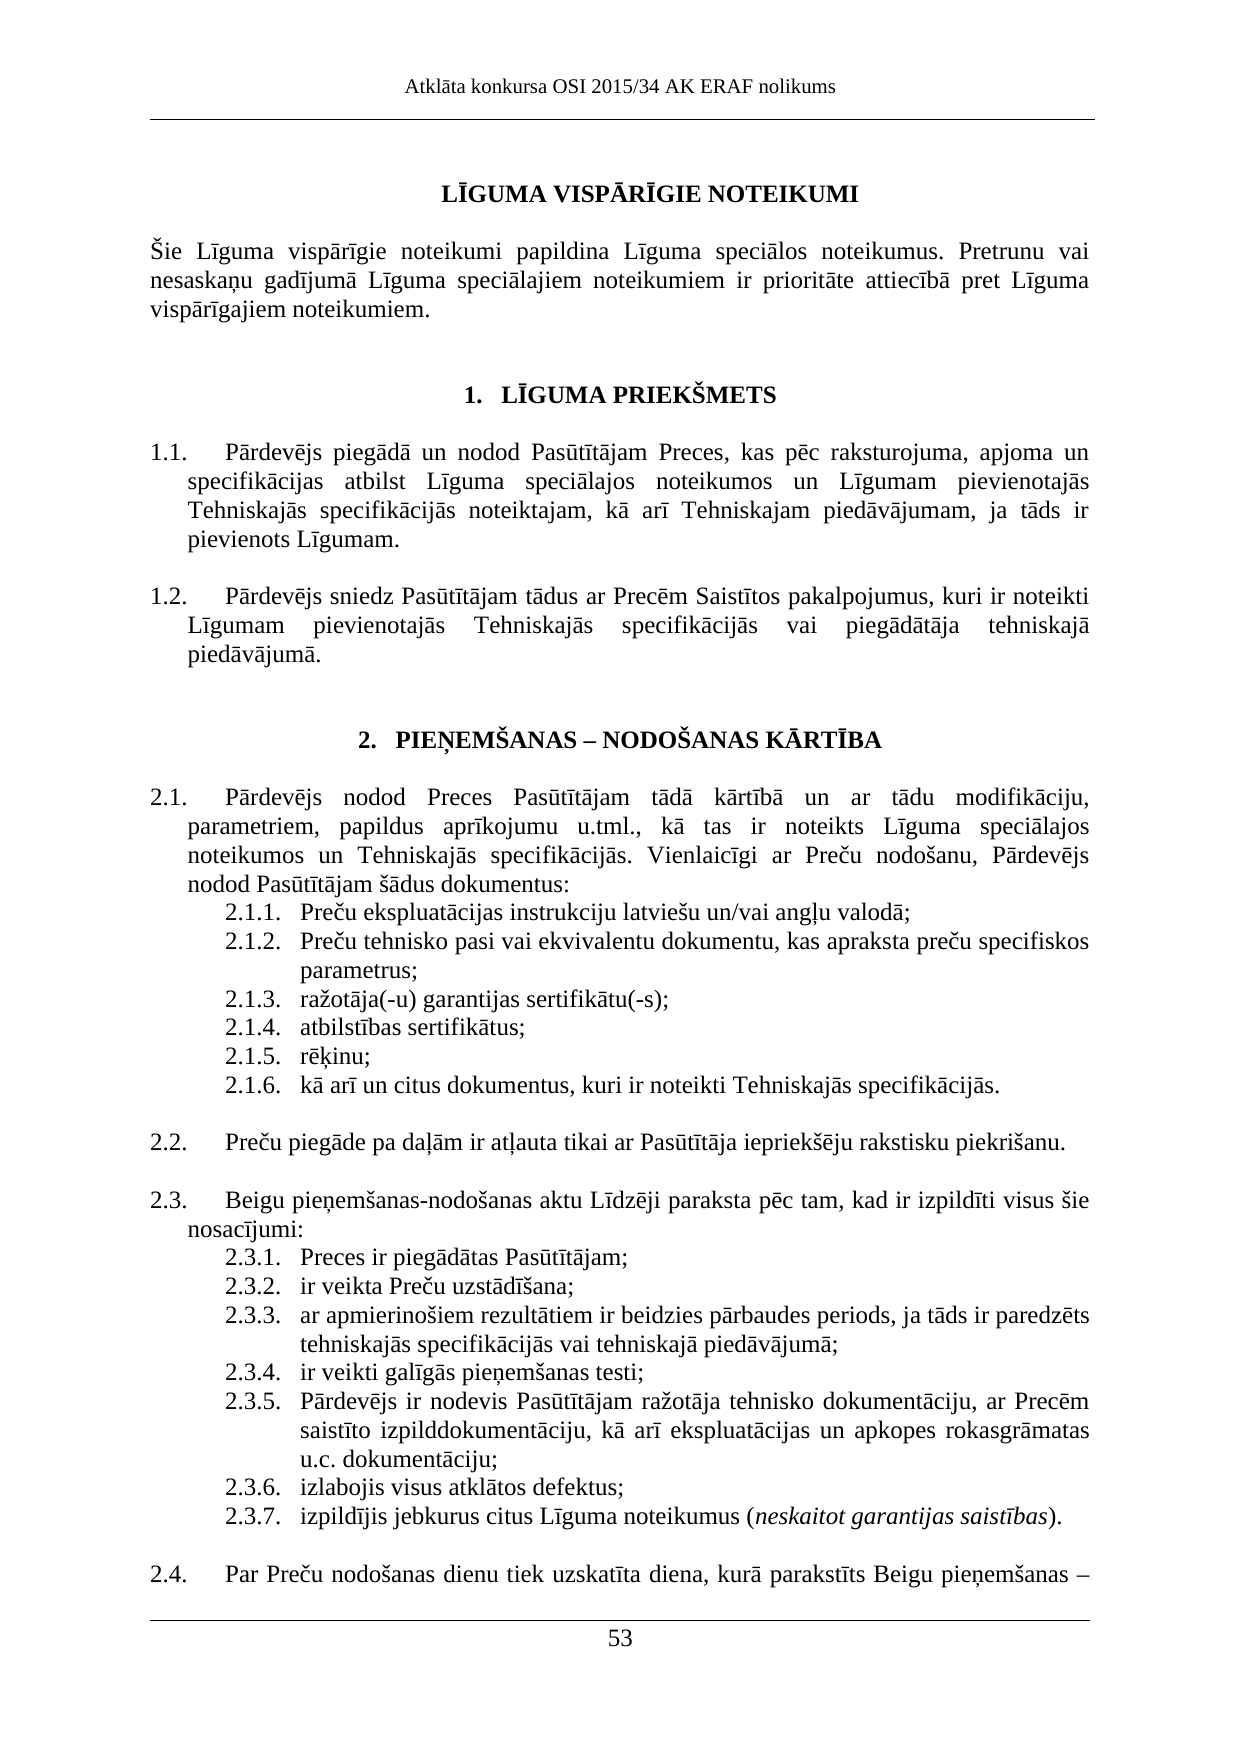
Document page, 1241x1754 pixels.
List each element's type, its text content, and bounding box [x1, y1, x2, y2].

list Beigu pieņemšanas-nodošanas aktu Līdzēji paraksta pēc tam, kad ir izpildīti visus šie nosacījumi: [150, 1185, 1090, 1242]
list izlabojis visus atklātos defektus; [225, 1472, 1090, 1501]
list LĪGUMA PRIEKŠMETS [150, 380, 1090, 409]
list ir veikta Preču uzstādīšana; [225, 1271, 1090, 1300]
text Šie Līguma vispārīgie noteikumi papildina Līguma speciālos noteikumus. Pretrunu vai nesaskaņu gadījumā Līguma speciālajiem noteikumiem ir prioritāte attiecībā pret Līguma vispārīgajiem noteikumiem. [150, 236, 1090, 322]
list kā arī un citus dokumentus, kuri ir noteikti Tehniskajās specifikācijās. [225, 1070, 1090, 1099]
list Pārdevējs ir nodevis Pasūtītājam ražotāja tehnisko dokumentāciju, ar Precēm saistīto izpilddokumentāciju, kā arī ekspluatācijas un apkopes rokasgrāmatas u.c. dokumentāciju; [225, 1386, 1090, 1472]
list Pārdevējs piegādā un nodod Pasūtītājam Preces, kas pēc raksturojuma, apjoma un specifikācijas atbilst Līguma speciālajos noteikumos un Līgumam pievienotajās Tehniskajās specifikācijās noteiktajam, kā arī Tehniskajam piedāvājumam, ja tāds ir pievienots Līgumam. [150, 437, 1090, 552]
list rēķinu; [225, 1041, 1090, 1070]
list Preces ir piegādātas Pasūtītājam; [225, 1242, 1090, 1271]
list PIEŅEMŠANAS – NODOŠANAS KĀRTĪBA [150, 725, 1090, 754]
list ar apmierinošiem rezultātiem ir beidzies pārbaudes periods, ja tāds ir paredzēts tehniskajās specifikācijās vai tehniskajā piedāvājumā; [225, 1300, 1090, 1357]
list Preču tehnisko pasi vai ekvivalentu dokumentu, kas apraksta preču specifiskos parametrus; [225, 926, 1090, 984]
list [150, 1559, 1090, 1587]
list Pārdevējs sniedz Pasūtītājam tādus ar Precēm Saistītos pakalpojumus, kuri ir noteikti Līgumam pievienotajās Tehniskajās specifikācijās vai piegādātāja tehniskajā piedāvājumā. [150, 581, 1090, 667]
list Preču ekspluatācijas instrukciju latviešu un/vai angļu valodā; [225, 897, 1090, 926]
list ražotāja(-u) garantijas sertifikātu(-s); [225, 984, 1090, 1012]
list Preču piegāde pa daļām ir atļauta tikai ar Pasūtītāja iepriekšēju rakstisku piekrišanu. [150, 1127, 1090, 1156]
list Pārdevējs nodod Preces Pasūtītājam tādā kārtībā un ar tādu modifikāciju, parametriem, papildus aprīkojumu u.tml., kā tas ir noteikts Līguma speciālajos noteikumos un Tehniskajās specifikācijās. Vienlaicīgi ar Preču nodošanu, Pārdevējs nodod Pasūtītājam šādus dokumentus: [150, 782, 1090, 897]
list atbilstības sertifikātus; [225, 1012, 1090, 1041]
list izpildījis jebkurus citus Līguma noteikumus (neskaitot garantijas saistības). [225, 1501, 1090, 1530]
list ir veikti galīgās pieņemšanas testi; [225, 1357, 1090, 1386]
subtitle LĪGUMA VISPĀRĪGIE NOTEIKUMI [210, 179, 1090, 207]
